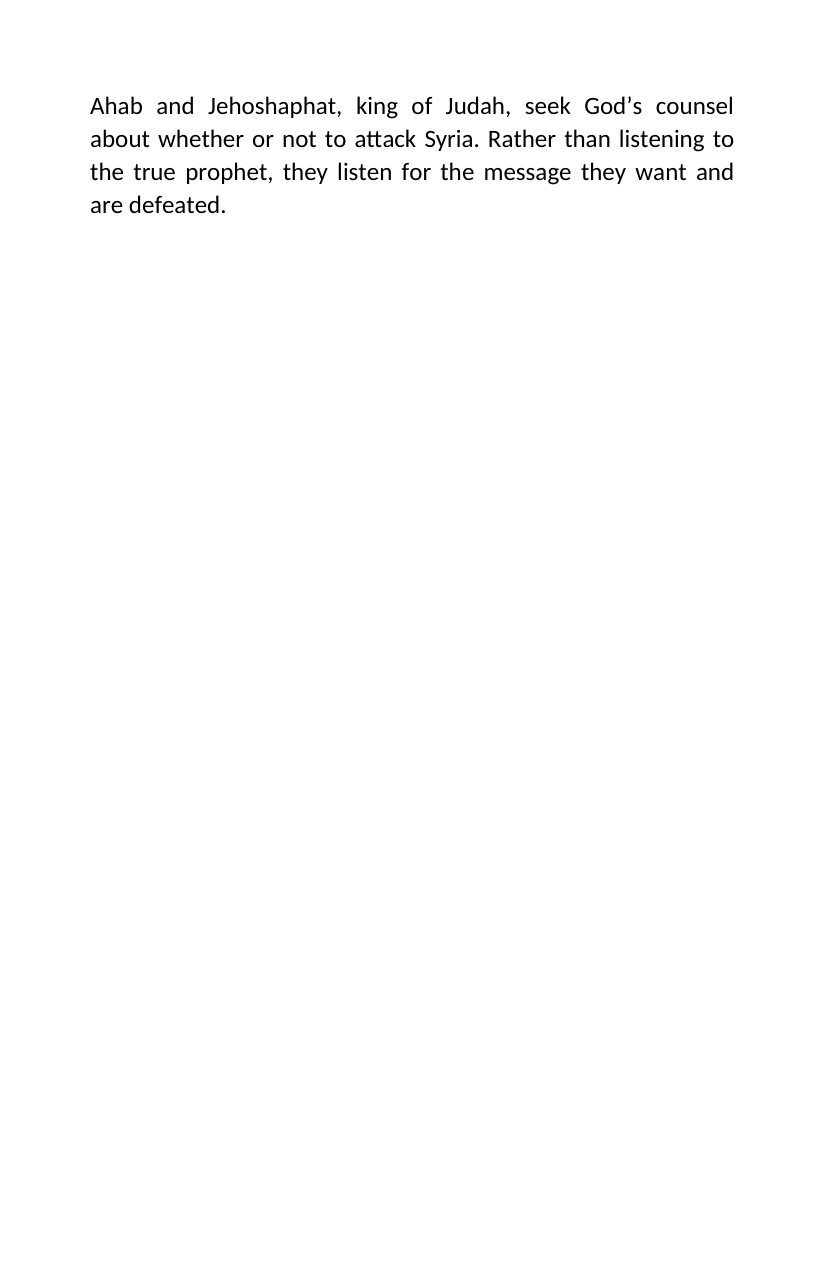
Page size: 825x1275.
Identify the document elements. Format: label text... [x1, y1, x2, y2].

text Ahab and Jehoshaphat, king of Judah, seek God’s counsel about whether or not to attack Syria. Rather than listening to the true prophet, they listen for the message they want and are defeated. [90, 90, 735, 219]
